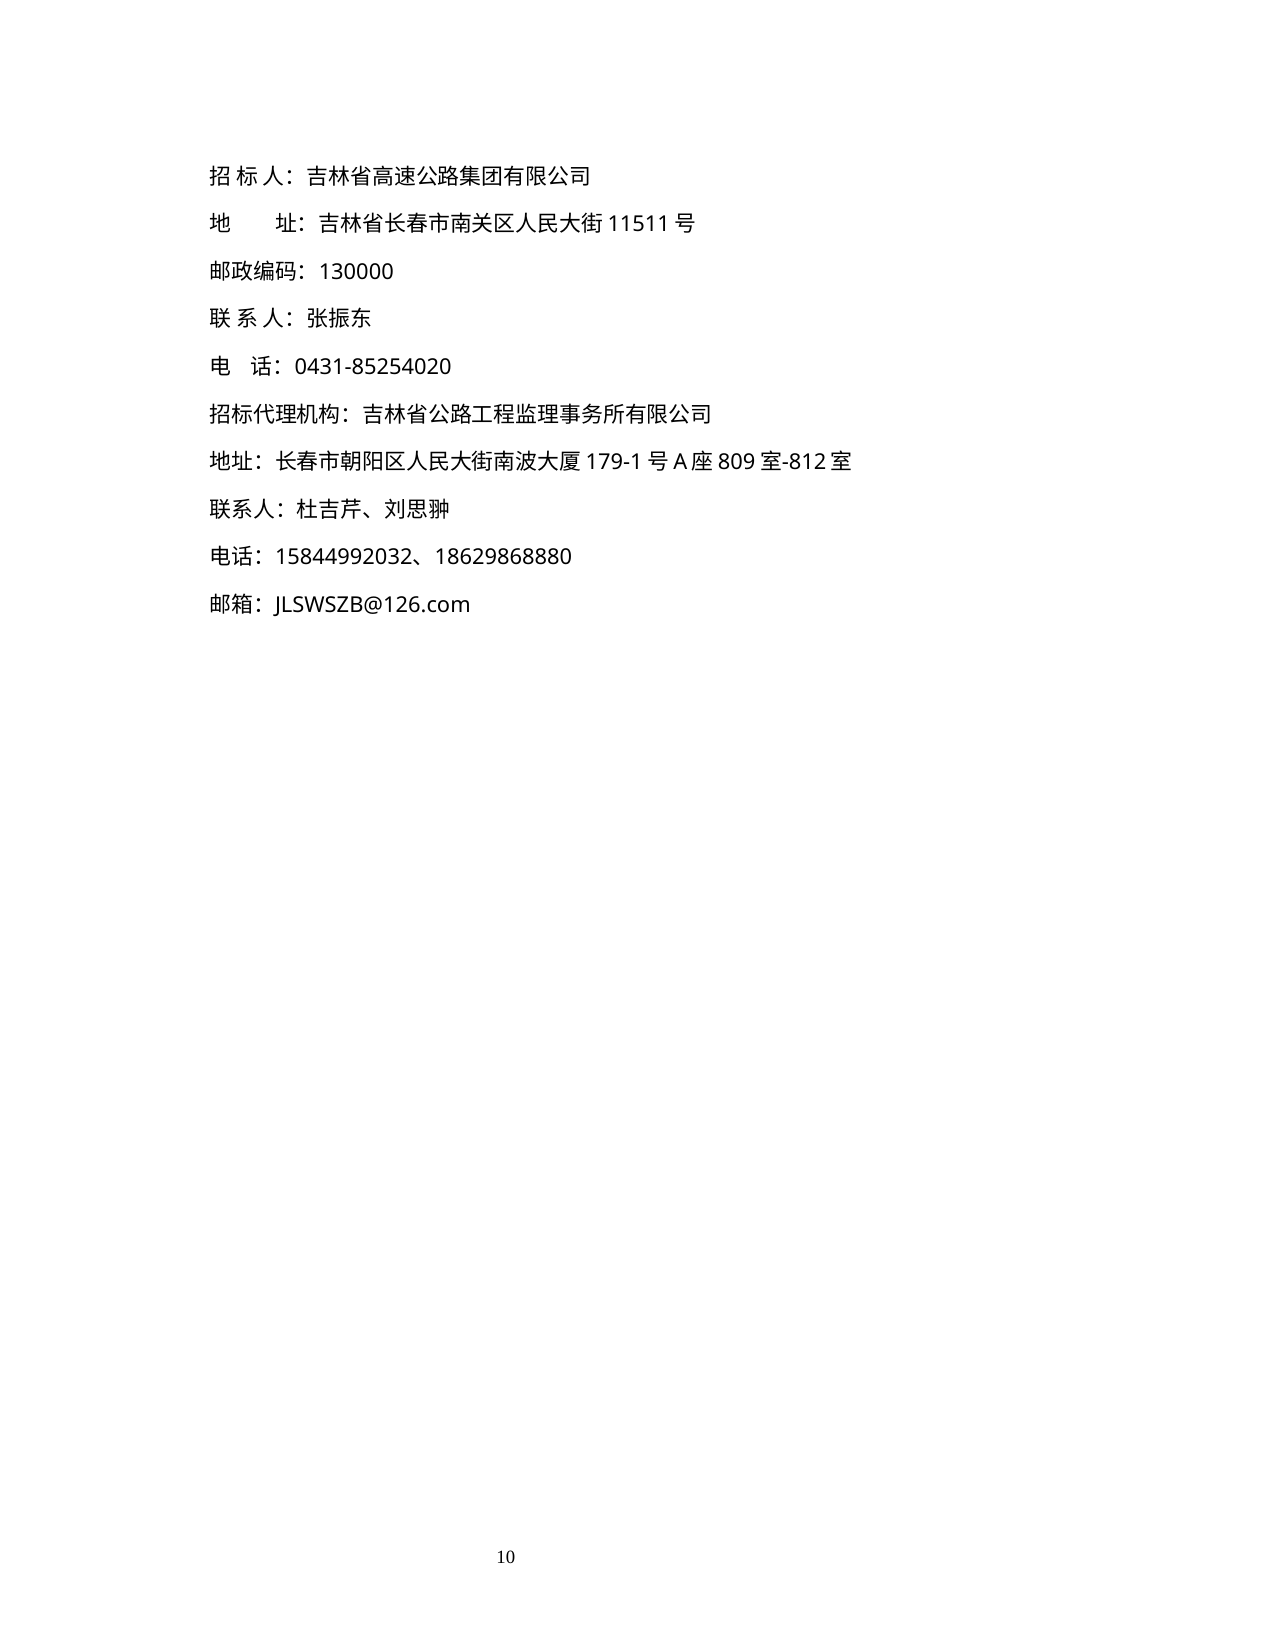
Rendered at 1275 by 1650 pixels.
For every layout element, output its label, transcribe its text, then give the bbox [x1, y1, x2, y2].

text 邮箱：JLSWSZB@126.com [165, 587, 1127, 618]
text 联 系 人：张振东 [165, 301, 1127, 333]
text 电话：15844992032、18629868880 [165, 539, 1127, 571]
text 联系人：杜吉芹、刘思翀 [165, 492, 1127, 523]
text 电 话：0431-85254020 [165, 349, 1127, 381]
text 招 标 人：吉林省高速公路集团有限公司 [165, 159, 1127, 190]
text 招标代理机构：吉林省公路工程监理事务所有限公司 [165, 397, 1127, 428]
text 地 址：吉林省长春市南关区人民大街11511号 [165, 206, 1127, 238]
text 地址：长春市朝阳区人民大街南波大厦179-1号A座809室-812室 [165, 444, 1127, 476]
text 邮政编码：130000 [165, 254, 1127, 286]
